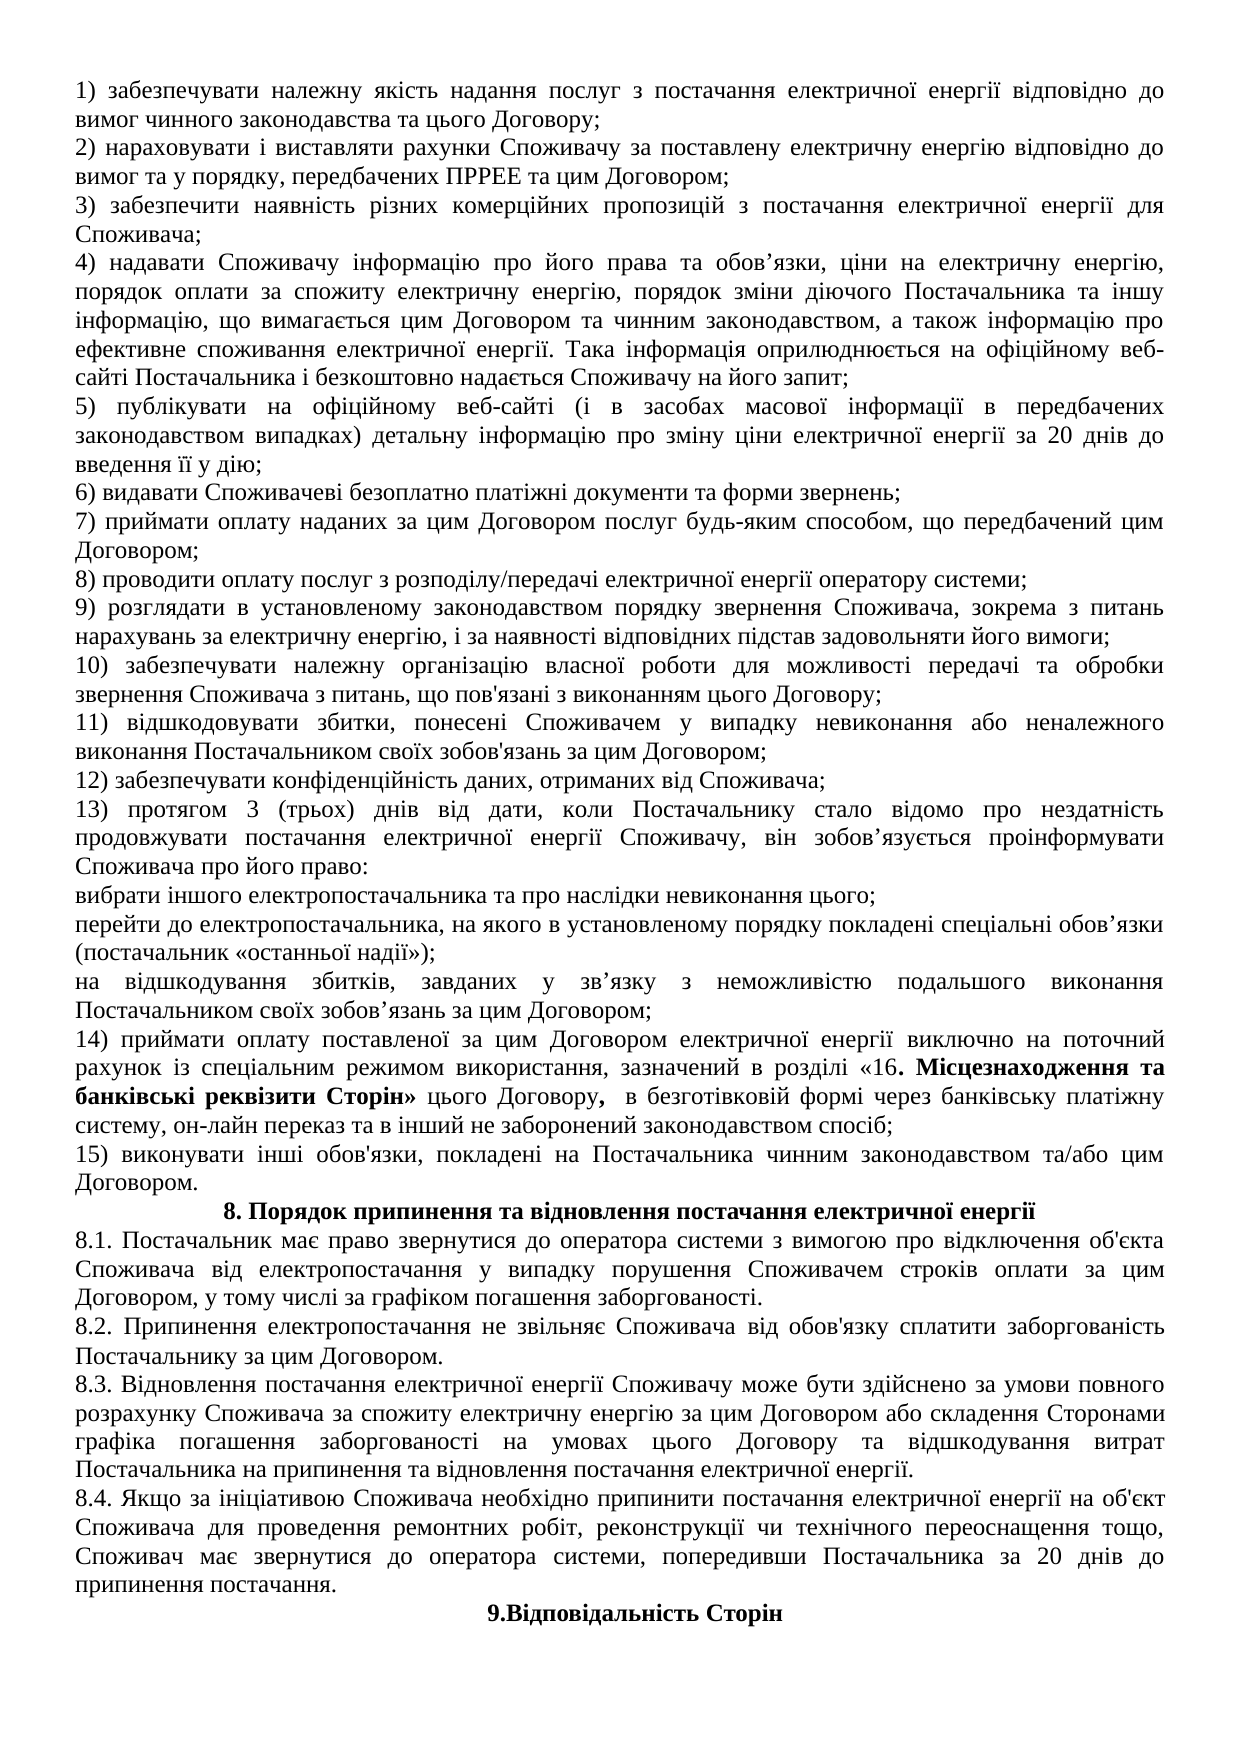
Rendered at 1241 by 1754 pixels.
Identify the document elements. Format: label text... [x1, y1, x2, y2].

text перейти до електропостачальника, на якого в установленому порядку покладені спеціальні обов’язки (постачальник «останньої надії»); [75, 909, 1165, 966]
text 1) забезпечувати належну якість надання послуг з постачання електричної енергії відповідно до вимог чинного законодавства та цього Договору; [75, 75, 1165, 132]
text 8.4. Якщо за ініціативою Споживача необхідно припинити постачання електричної енергії на об'єкт Споживача для проведення ремонтних робіт, реконструкції чи технічного переоснащення тощо, Споживач має звернутися до оператора системи, попередивши Постачальника за 20 днів до припинення постачання. [75, 1483, 1165, 1598]
text 12) забезпечувати конфіденційність даних, отриманих від Споживача; [75, 765, 1165, 794]
text 14) приймати оплату поставленої за цим Договором електричної енергії виключно на поточний рахунок із спеціальним режимом використання, зазначений в розділі «16. Місцезнаходження та банківські реквізити Сторін» цього Договору, в безготівковій формі через банківську платіжну систему, он-лайн переказ та в інший не заборонений законодавством спосіб; [75, 1024, 1165, 1139]
text 3) забезпечити наявність різних комерційних пропозицій з постачання електричної енергії для Споживача; [75, 190, 1165, 247]
text 9.Відповідальність Сторін [104, 1598, 1165, 1627]
text 13) протягом 3 (трьох) днів від дати, коли Постачальнику стало відомо про нездатність продовжувати постачання електричної енергії Споживачу, він зобов’язується проінформувати Споживача про його право: [75, 794, 1165, 880]
text 8.2. Припинення електропостачання не звільняє Споживача від обов'язку сплатити заборгованість Постачальнику за цим Договором. [75, 1311, 1165, 1369]
text 4) надавати Споживачу інформацію про його права та обов’язки, ціни на електричну енергію, порядок оплати за спожиту електричну енергію, порядок зміни діючого Постачальника та іншу інформацію, що вимагається цим Договором та чинним законодавством, а також інформацію про ефективне споживання електричної енергії. Така інформація оприлюднюється на офіційному веб-сайті Постачальника і безкоштовно надається Споживачу на його запит; [75, 247, 1165, 391]
text 5) публікувати на офіційному веб-сайті (і в засобах масової інформації в передбачених законодавством випадках) детальну інформацію про зміну ціни електричної енергії за 20 днів до введення її у дію; [75, 391, 1165, 477]
text на відшкодування збитків, завданих у зв’язку з неможливістю подальшого виконання Постачальником своїх зобов’язань за цим Договором; [75, 966, 1165, 1024]
text 8. Порядок припинення та відновлення постачання електричної енергії [93, 1196, 1165, 1225]
text 9) розглядати в установленому законодавством порядку звернення Споживача, зокрема з питань нарахувань за електричну енергію, і за наявності відповідних підстав задовольняти його вимоги; [75, 592, 1165, 650]
text 2) нараховувати і виставляти рахунки Споживачу за поставлену електричну енергію відповідно до вимог та у порядку, передбачених ПРРЕЕ та цим Договором; [75, 132, 1165, 190]
text 6) видавати Споживачеві безоплатно платіжні документи та форми звернень; [75, 477, 1165, 506]
text 8) проводити оплату послуг з розподілу/передачі електричної енергії оператору системи; [75, 564, 1165, 592]
text 10) забезпечувати належну організацію власної роботи для можливості передачі та обробки звернення Споживача з питань, що пов'язані з виконанням цього Договору; [75, 650, 1165, 707]
text 8.1. Постачальник має право звернутися до оператора системи з вимогою про відключення об'єкта Споживача від електропостачання у випадку порушення Споживачем строків оплати за цим Договором, у тому числі за графіком погашення заборгованості. [75, 1225, 1165, 1311]
text вибрати іншого електропостачальника та про наслідки невиконання цього; [75, 880, 1165, 909]
text 8.3. Відновлення постачання електричної енергії Споживачу може бути здійснено за умови повного розрахунку Споживача за спожиту електричну енергію за цим Договором або складення Сторонами графіка погашення заборгованості на умовах цього Договору та відшкодування витрат Постачальника на припинення та відновлення постачання електричної енергії. [75, 1370, 1165, 1483]
text 11) відшкодовувати збитки, понесені Споживачем у випадку невиконання або неналежного виконання Постачальником своїх зобов'язань за цим Договором; [75, 707, 1165, 765]
text 15) виконувати інші обов'язки, покладені на Постачальника чинним законодавством та/або цим Договором. [75, 1139, 1165, 1196]
text 7) приймати оплату наданих за цим Договором послуг будь-яким способом, що передбачений цим Договором; [75, 506, 1165, 564]
